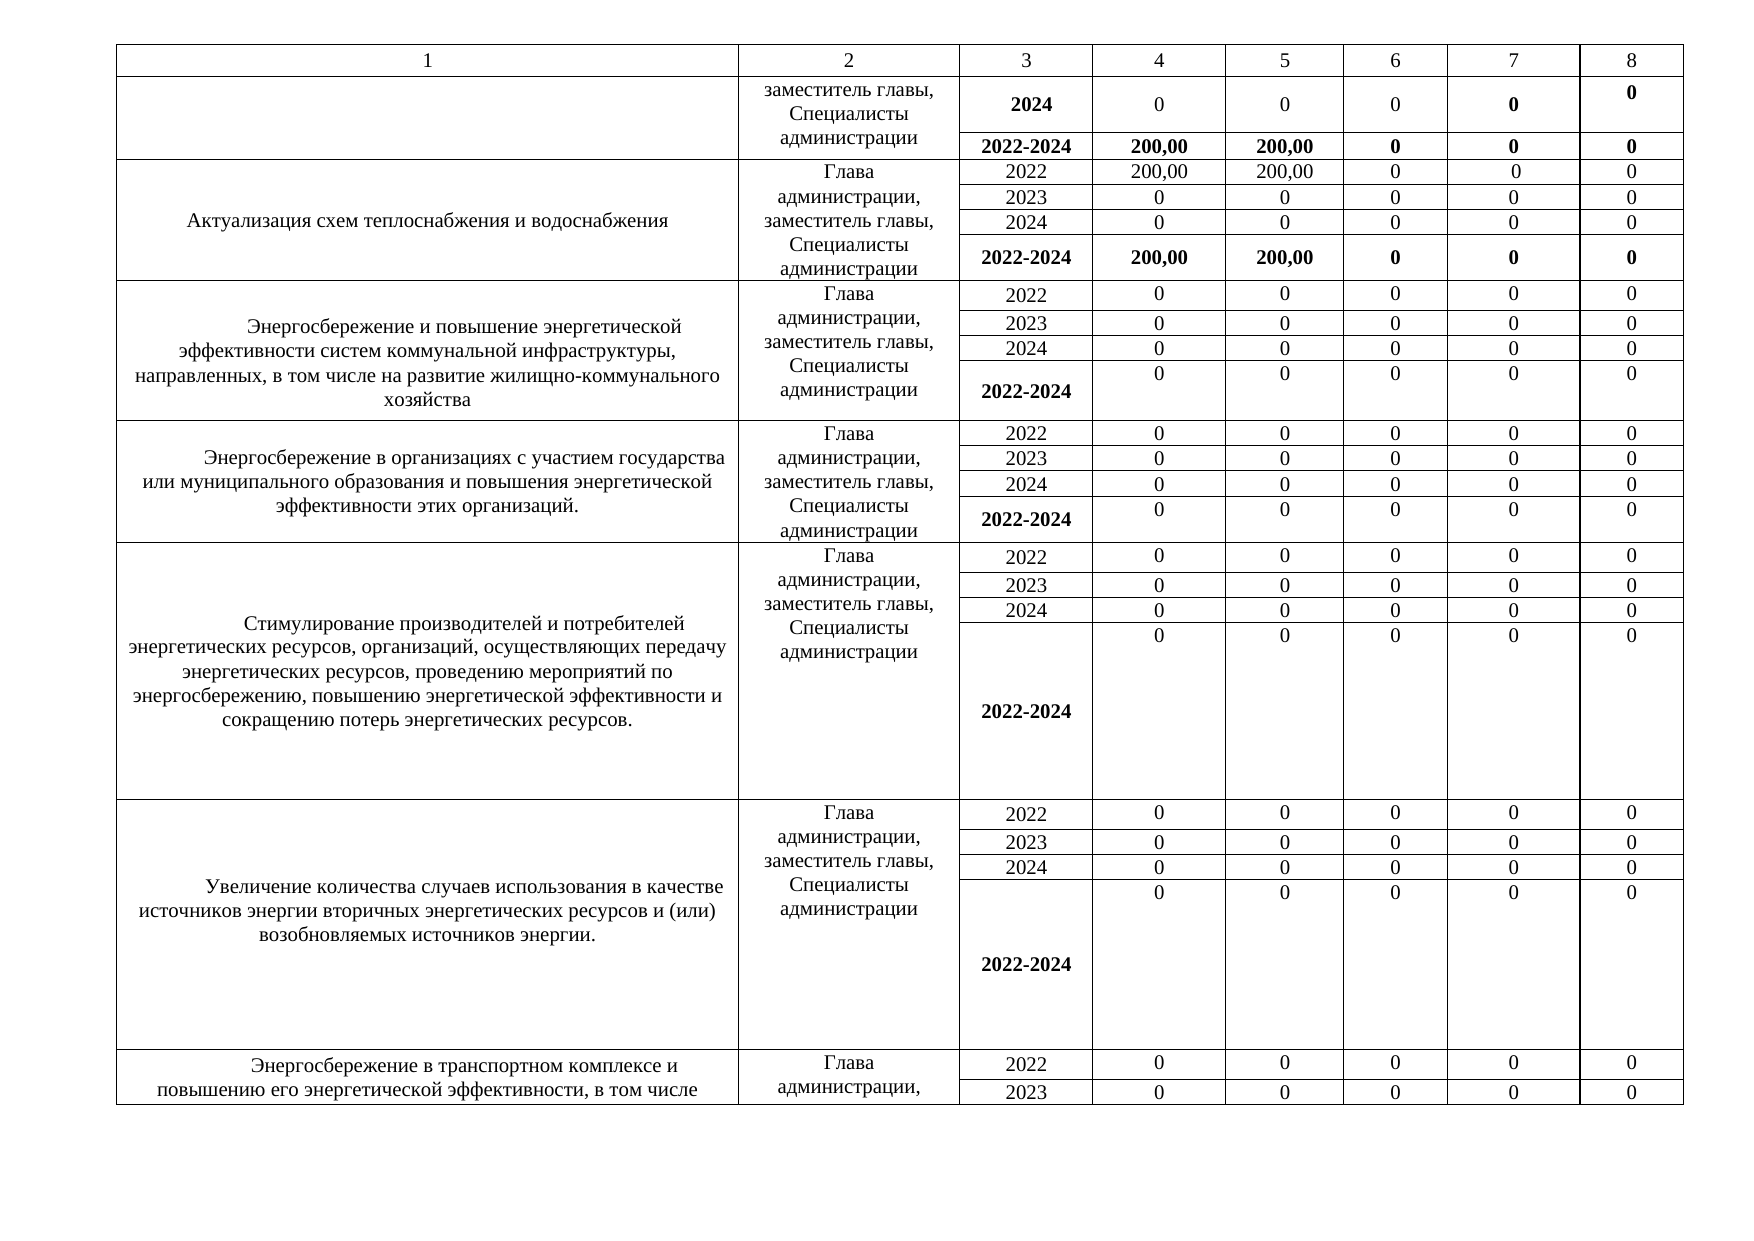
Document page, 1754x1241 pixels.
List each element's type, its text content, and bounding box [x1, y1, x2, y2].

table_cell 0 [1448, 210, 1579, 234]
table_cell 0 [1093, 1050, 1225, 1079]
table_cell 0 [1226, 421, 1343, 445]
table_cell 0 [1226, 573, 1343, 597]
table_cell 0 [1581, 133, 1683, 158]
table_cell 2022 [960, 1050, 1092, 1079]
table_cell 0 [1093, 543, 1225, 572]
table_cell 200,00 [1226, 160, 1343, 183]
table_cell 0 [1093, 361, 1225, 420]
table_cell 0 [1581, 336, 1683, 360]
table_header 3 [960, 45, 1092, 76]
table_cell 2022-2024 [960, 880, 1092, 1049]
table_cell 0 [1344, 361, 1447, 420]
table_cell 0 [1226, 1050, 1343, 1079]
table_header 2 [739, 45, 959, 76]
table_cell 2024 [960, 336, 1092, 360]
table_cell 0 [1448, 311, 1579, 335]
table_cell 0 [1344, 77, 1447, 132]
table_cell 2023 [960, 573, 1092, 597]
table_cell 2022-2024 [960, 497, 1092, 542]
table_cell 0 [1344, 311, 1447, 335]
table_cell 0 [1581, 1050, 1683, 1079]
table_cell 200,00 [1093, 235, 1225, 280]
table_cell 0 [1448, 598, 1579, 622]
table_cell 2024 [960, 77, 1092, 132]
table_cell 0 [1448, 471, 1579, 496]
table_cell 2022 [960, 543, 1092, 572]
table_cell 0 [1093, 880, 1225, 1049]
table_cell 0 [1581, 880, 1683, 1049]
table_cell 0 [1344, 446, 1447, 470]
table_cell 2022 [960, 800, 1092, 828]
table_cell 2022-2024 [960, 133, 1092, 158]
table_cell 0 [1226, 281, 1343, 310]
table_cell 0 [1448, 77, 1579, 132]
table_cell 2023 [960, 446, 1092, 470]
table_cell 0 [1581, 235, 1683, 280]
table_cell 0 [1226, 598, 1343, 622]
table_cell 0 [1344, 830, 1447, 854]
table_cell Увеличение количества случаев использования в качестве источников энергии вторичных энергетических ресурсов и (или) возобновляемых источников энергии. [117, 800, 738, 1049]
table_cell 2023 [960, 311, 1092, 335]
table_cell 0 [1448, 800, 1579, 828]
table_cell 0 [1581, 1080, 1683, 1104]
table_cell 0 [1226, 1080, 1343, 1104]
table_cell 0 [1093, 800, 1225, 828]
table_cell 2024 [960, 471, 1092, 496]
table_cell 0 [1093, 336, 1225, 360]
table_cell 0 [1448, 235, 1579, 280]
table_cell 0 [1344, 800, 1447, 828]
table_cell 0 [1093, 830, 1225, 854]
table_cell Актуализация схем теплоснабжения и водоснабжения [117, 160, 738, 280]
table_header 7 [1448, 45, 1579, 76]
table_cell 0 [1093, 855, 1225, 879]
table_header 6 [1344, 45, 1447, 76]
table_cell 2024 [960, 855, 1092, 879]
table_cell 0 [1344, 281, 1447, 310]
table_cell 0 [1581, 497, 1683, 542]
table_header 1 [117, 45, 738, 76]
table_cell 0 [1226, 623, 1343, 798]
table_cell 0 [1581, 185, 1683, 209]
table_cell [739, 160, 959, 280]
table_cell 200,00 [1226, 235, 1343, 280]
table_cell 0 [1448, 1080, 1579, 1104]
table_cell 0 [1344, 210, 1447, 234]
table_cell 0 [1093, 1080, 1225, 1104]
table_cell 0 [1448, 133, 1579, 158]
table_cell 0 [1226, 855, 1343, 879]
table_cell 0 [1093, 421, 1225, 445]
table_cell 0 [1226, 311, 1343, 335]
table_cell 2022-2024 [960, 235, 1092, 280]
table_cell 0 [1344, 185, 1447, 209]
table_cell 0 [1581, 446, 1683, 470]
table_cell 0 [1448, 281, 1579, 310]
table_cell 0 [1344, 497, 1447, 542]
table_cell 2024 [960, 598, 1092, 622]
table_cell 0 [1581, 210, 1683, 234]
table_cell 0 [1344, 133, 1447, 158]
table_cell 0 [1581, 623, 1683, 798]
table_cell 2022 [960, 281, 1092, 310]
table_header 8 [1581, 45, 1683, 76]
table_cell 0 [1344, 543, 1447, 572]
table_cell 0 [1226, 471, 1343, 496]
table_cell 0 [1226, 336, 1343, 360]
table_cell 0 [1093, 446, 1225, 470]
table_cell 0 [1344, 880, 1447, 1049]
table_cell 0 [1093, 573, 1225, 597]
table_cell 2023 [960, 1080, 1092, 1104]
table_cell 0 [1448, 623, 1579, 798]
table_cell 0 [1093, 598, 1225, 622]
table_cell 0 [1226, 77, 1343, 132]
table_cell 0 [1226, 830, 1343, 854]
table_cell 0 [1448, 160, 1579, 183]
table_cell 0 [1448, 421, 1579, 445]
table_cell 0 [1581, 281, 1683, 310]
table_cell 0 [1344, 471, 1447, 496]
table_cell 0 [1448, 543, 1579, 572]
table_cell Глава администрации, заместитель главы, Специалисты администрации [739, 281, 959, 420]
table_cell 0 [1226, 210, 1343, 234]
table_cell 0 [1581, 855, 1683, 879]
table_header 4 [1093, 45, 1225, 76]
table_cell 0 [1581, 543, 1683, 572]
table_cell 0 [1344, 573, 1447, 597]
table_cell 0 [1344, 623, 1447, 798]
table_cell 0 [1344, 336, 1447, 360]
table_cell 200,00 [1093, 133, 1225, 158]
table_cell 0 [1581, 800, 1683, 828]
table_cell 200,00 [1226, 133, 1343, 158]
table_cell 0 [1448, 1050, 1579, 1079]
table_cell 2022 [960, 421, 1092, 445]
table_cell 2023 [960, 185, 1092, 209]
table_cell 0 [1226, 185, 1343, 209]
table_cell 2022 [960, 160, 1092, 183]
table_cell 0 [1448, 573, 1579, 597]
table_cell Глава администрации, заместитель главы, Специалисты администрации [739, 421, 959, 542]
table_cell 0 [1581, 77, 1683, 132]
table_cell 0 [1344, 1080, 1447, 1104]
table_cell 0 [1344, 235, 1447, 280]
table_cell 0 [1581, 598, 1683, 622]
table_cell 0 [1093, 281, 1225, 310]
table_cell 0 [1093, 77, 1225, 132]
table_cell 0 [1093, 497, 1225, 542]
table_cell Энергосбережение и повышение энергетической эффективности систем коммунальной инфраструктуры, направленных, в том числе на развитие жилищно-коммунального хозяйства [117, 281, 738, 420]
table_cell 0 [1226, 543, 1343, 572]
table_cell 0 [1226, 446, 1343, 470]
table_cell 0 [1344, 160, 1447, 183]
table_cell 0 [1226, 880, 1343, 1049]
table_cell 0 [1093, 210, 1225, 234]
table_cell 0 [1093, 623, 1225, 798]
table_cell 0 [1344, 1050, 1447, 1079]
table_header 5 [1226, 45, 1343, 76]
table_cell 0 [1448, 855, 1579, 879]
table_cell 0 [1581, 830, 1683, 854]
table_cell 2022-2024 [960, 361, 1092, 420]
table_cell 0 [1581, 573, 1683, 597]
table_cell 0 [1448, 830, 1579, 854]
table_cell 2024 [960, 210, 1092, 234]
table_cell 0 [1581, 311, 1683, 335]
table_cell 0 [1581, 361, 1683, 420]
table_cell 0 [1093, 185, 1225, 209]
table_cell 0 [1448, 336, 1579, 360]
table_cell Энергосбережение в организациях с участием государства или муниципального образования и повышения энергетической эффективности этих организаций. [117, 421, 738, 542]
table_cell 0 [1448, 185, 1579, 209]
table_cell 0 [1093, 311, 1225, 335]
table_cell 0 [1581, 471, 1683, 496]
table_cell 0 [1093, 471, 1225, 496]
table_cell 2023 [960, 830, 1092, 854]
table_cell 0 [1581, 160, 1683, 183]
table_cell 0 [1448, 880, 1579, 1049]
table_cell Глава администрации, заместитель главы, Специалисты администрации [739, 543, 959, 798]
table_cell 0 [1226, 361, 1343, 420]
table_cell 0 [1344, 855, 1447, 879]
table_cell 200,00 [1093, 160, 1225, 183]
table_cell 0 [1448, 446, 1579, 470]
table_cell 0 [1448, 497, 1579, 542]
table_cell 0 [1226, 800, 1343, 828]
table_cell 0 [1344, 598, 1447, 622]
table_cell Стимулирование производителей и потребителей энергетических ресурсов, организаций, осуществляющих передачу энергетических ресурсов, проведению мероприятий по энергосбережению, повышению энергетической эффективности и сокращению потерь энергетических ресурсов. [117, 543, 738, 798]
table_cell 0 [1448, 361, 1579, 420]
table_cell 2022-2024 [960, 623, 1092, 798]
table_cell 0 [1226, 497, 1343, 542]
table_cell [739, 1050, 959, 1104]
table_cell Глава администрации, заместитель главы, Специалисты администрации [739, 800, 959, 1049]
table_cell 0 [1581, 421, 1683, 445]
table_cell 0 [1344, 421, 1447, 445]
